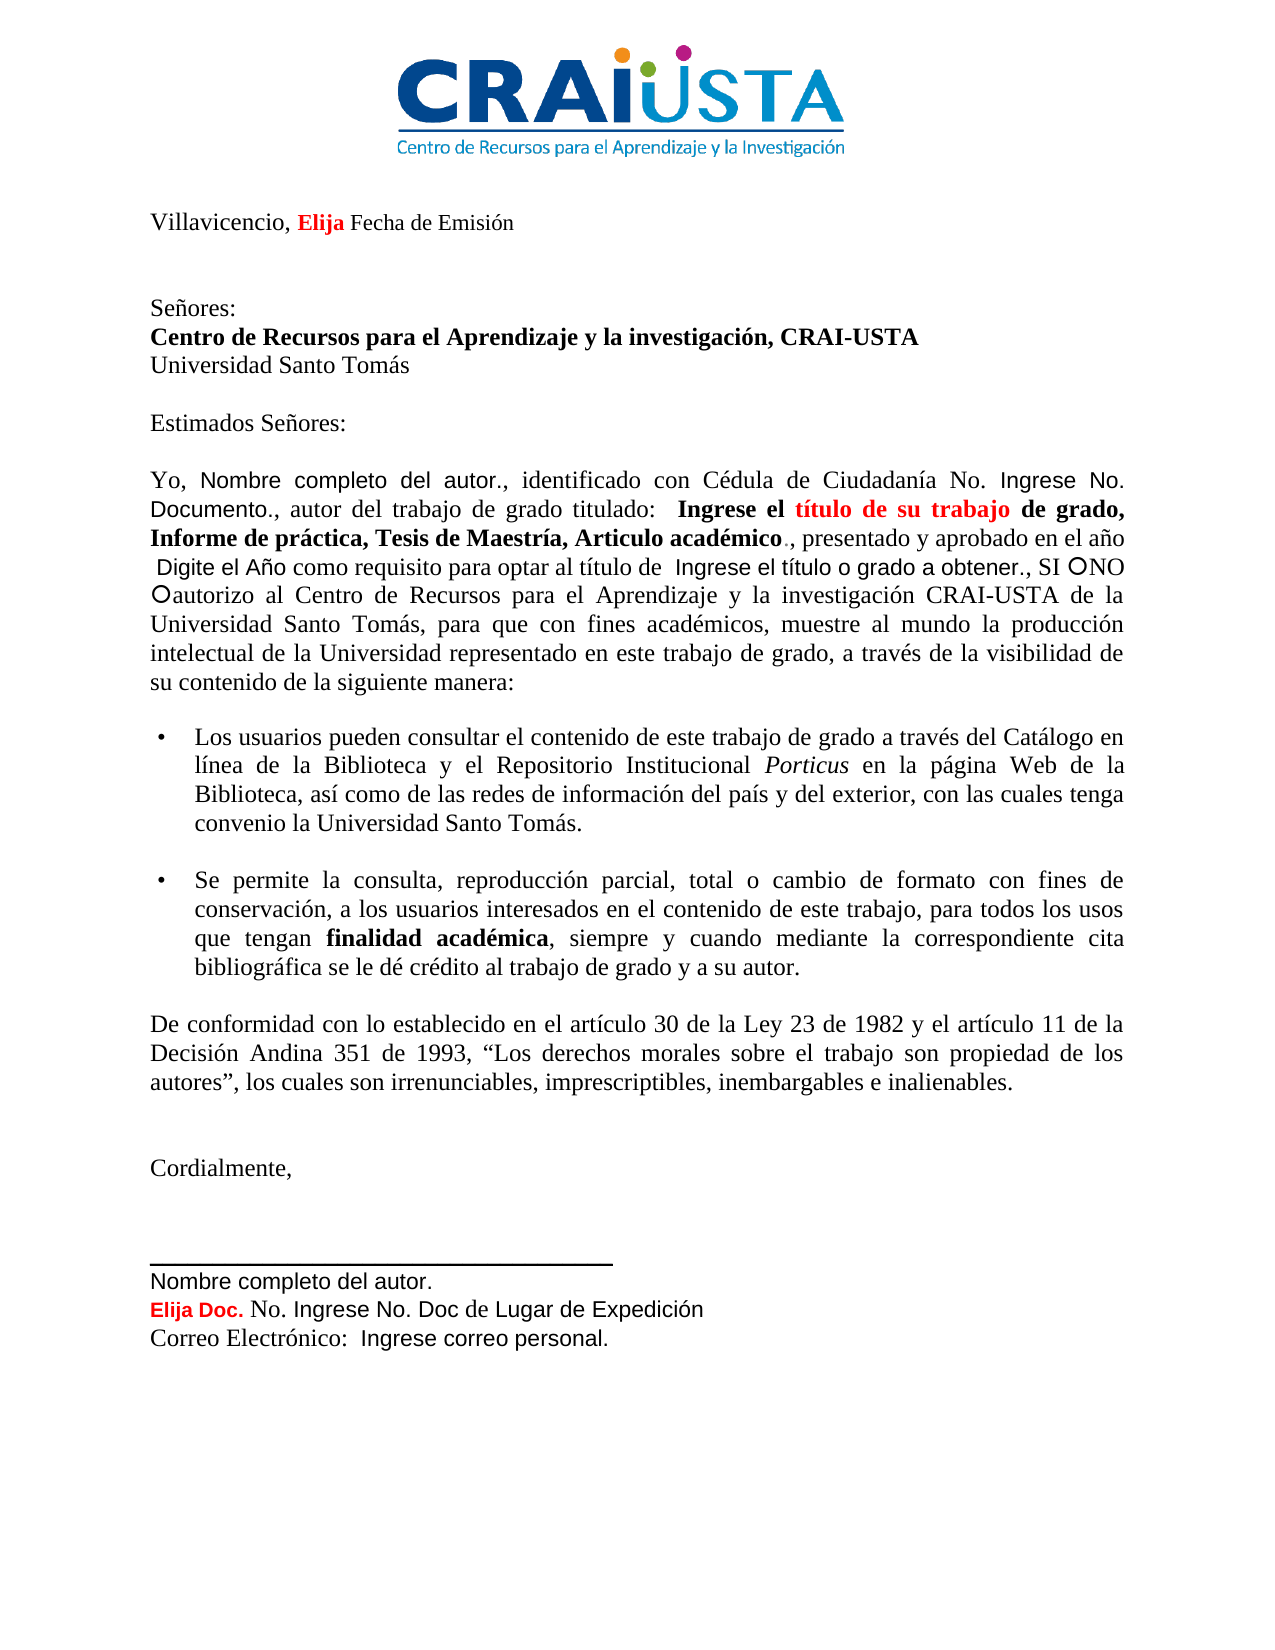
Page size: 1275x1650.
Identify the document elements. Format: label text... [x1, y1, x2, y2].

text Correo Electrónico: [150, 1323, 1125, 1352]
picture [809, 89, 821, 102]
text Villavicencio, [150, 207, 1125, 236]
list Se permite la consulta, reproducción parcial, total o cambio de formato con fines de conservación, a los usuarios interesados en el contenido de este trabajo, para todos los usos que tengan finalidad académica, siempre y cuando mediante la correspondiente cita bibliográfica se le dé crédito al trabajo de grado y a su autor. [157, 866, 1125, 981]
text Estimados Señores: [150, 408, 1125, 437]
text _____________________________________ [150, 1239, 1125, 1268]
text Centro de Recursos para el Aprendizaje y la investigación, CRAI-USTA [150, 322, 1125, 351]
text De conformidad con lo establecido en el artículo 30 de la Ley 23 de 1982 y el artículo 11 de la Decisión Andina 351 de 1993, “Los derechos morales sobre el trabajo son propiedad de los autores”, los cuales son irrenunciables, imprescriptibles, inembargables e inalienables. [150, 1009, 1125, 1096]
text Yo, , identificado con Cédula de Ciudadanía No. , autor del trabajo de grado titulado: , presentado y aprobado en el año como requisito para optar al título de , SI NO autorizo al Centro de Recursos para el Aprendizaje y la investigación CRAI-USTA de la Universidad Santo Tomás, para que con fines académicos, muestre al mundo la producción intelectual de la Universidad representado en este trabajo de grado, a través de la visibilidad de su contenido de la siguiente manera: [150, 466, 1125, 696]
text Cordialmente, [150, 1153, 1125, 1182]
list Los usuarios pueden consultar el contenido de este trabajo de grado a través del Catálogo en línea de la Biblioteca y el Repositorio Institucional Porticus en la página Web de la Biblioteca, así como de las redes de información del país y del exterior, con las cuales tenga convenio la Universidad Santo Tomás. [157, 722, 1125, 837]
text No. de [150, 1294, 1125, 1323]
picture [397, 45, 844, 157]
text Universidad Santo Tomás [150, 351, 1125, 379]
text Señores: [150, 293, 1125, 322]
